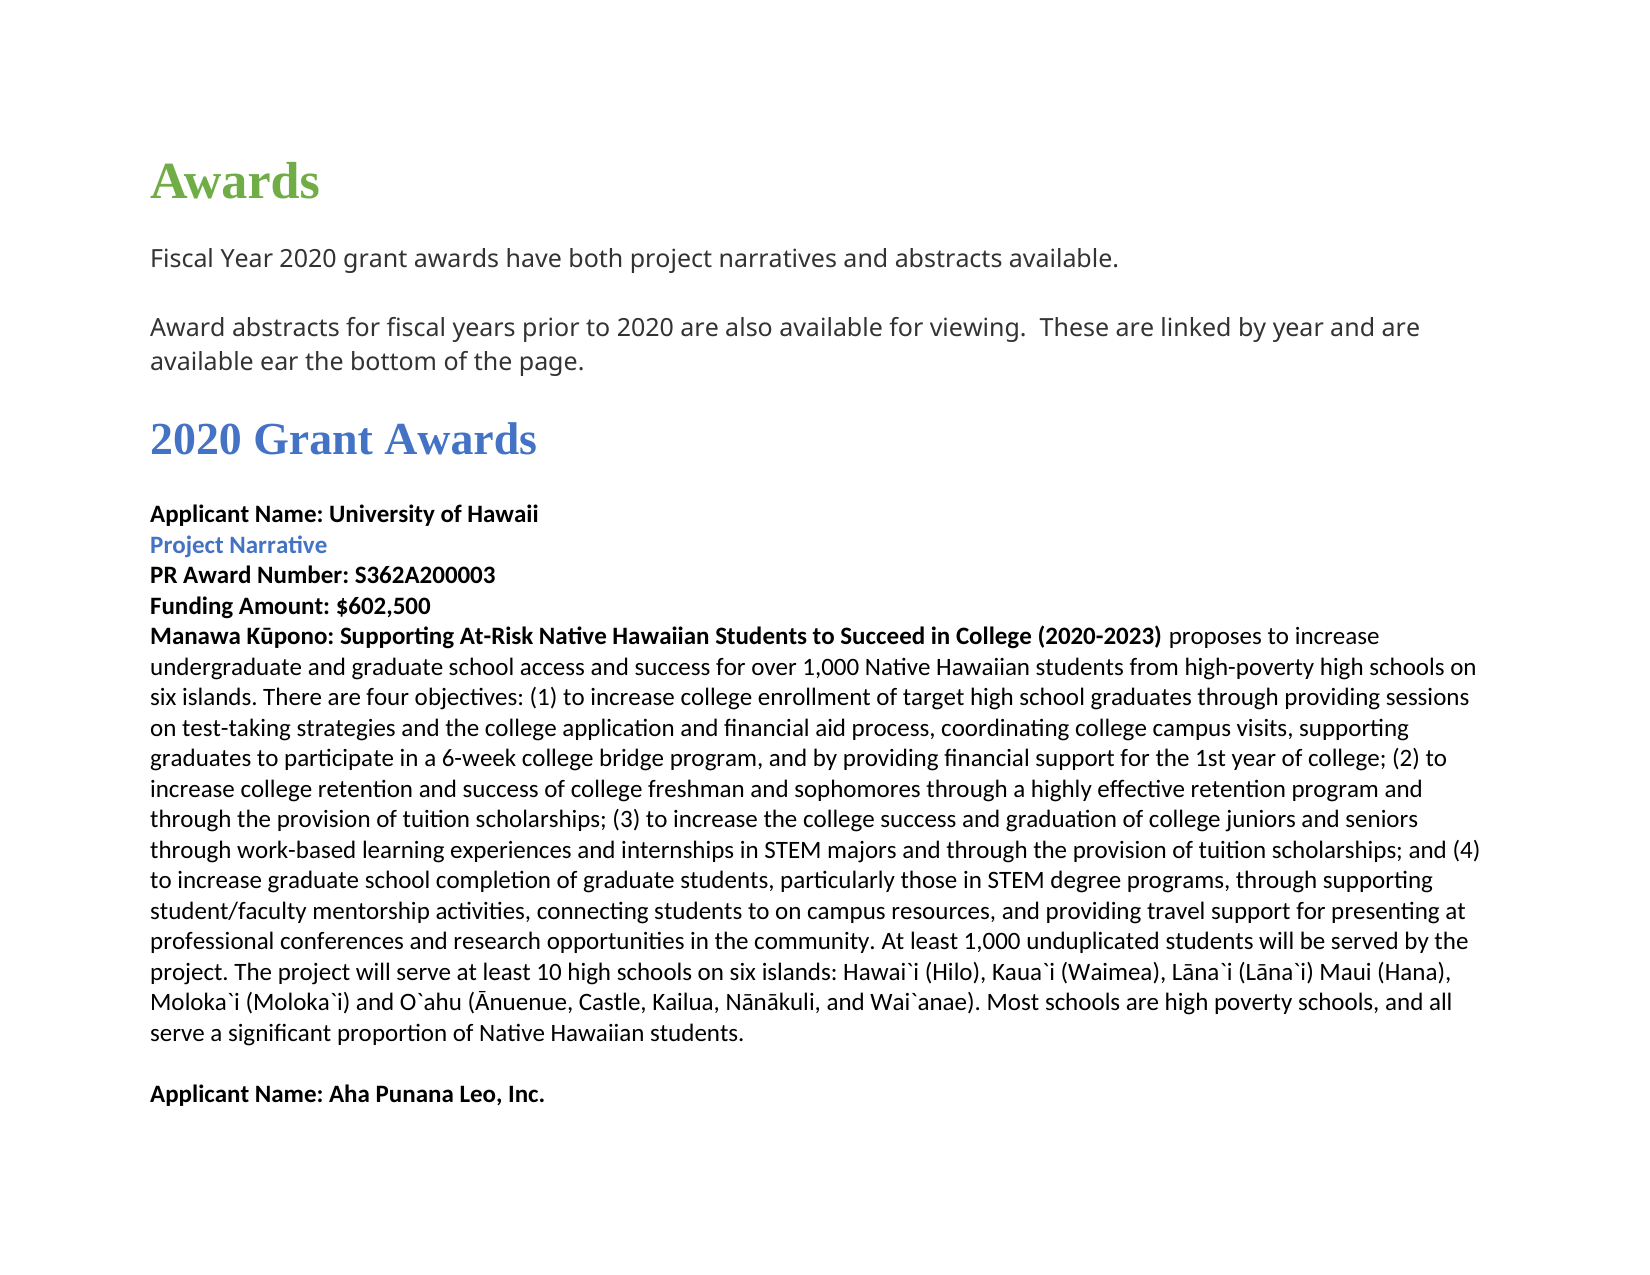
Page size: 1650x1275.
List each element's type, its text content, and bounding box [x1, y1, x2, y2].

text Applicant Name: Aha Punana Leo, Inc. [150, 1078, 1500, 1109]
text Fiscal Year 2020 grant awards have both project narratives and abstracts available. [150, 241, 1500, 275]
text Award abstracts for fiscal years prior to 2020 are also available for viewing. These are linked by year and are available ear the bottom of the page. [150, 309, 1500, 377]
text 2020 Grant Awards [150, 411, 1500, 464]
text PR Award Number: S362A200003 [150, 559, 1500, 590]
text Applicant Name: University of Hawaii [150, 498, 1500, 529]
text Funding Amount: $602,500 [150, 590, 1500, 620]
text Project Narrative [150, 529, 1500, 559]
text Manawa Kūpono: Supporting At-Risk Native Hawaiian Students to Succeed in College (2020-2023) proposes to increase undergraduate and graduate school access and success for over 1,000 Native Hawaiian students from high-poverty high schools on six islands. There are four objectives: (1) to increase college enrollment of target high school graduates through providing sessions on test-taking strategies and the college application and financial aid process, coordinating college campus visits, supporting graduates to participate in a 6-week college bridge program, and by providing financial support for the 1st year of college; (2) to increase college retention and success of college freshman and sophomores through a highly effective retention program and through the provision of tuition scholarships; (3) to increase the college success and graduation of college juniors and seniors through work-based learning experiences and internships in STEM majors and through the provision of tuition scholarships; and (4) to increase graduate school completion of graduate students, particularly those in STEM degree programs, through supporting student/faculty mentorship activities, connecting students to on campus resources, and providing travel support for presenting at professional conferences and research opportunities in the community. At least 1,000 unduplicated students will be served by the project. The project will serve at least 10 high schools on six islands: Hawai`i (Hilo), Kaua`i (Waimea), Lāna`i (Lāna`i) Maui (Hana), Moloka`i (Moloka`i) and O`ahu (Ānuenue, Castle, Kailua, Nānākuli, and Wai`anae). Most schools are high poverty schools, and all serve a significant proportion of Native Hawaiian students. [150, 620, 1500, 1048]
text Awards [150, 150, 1500, 210]
